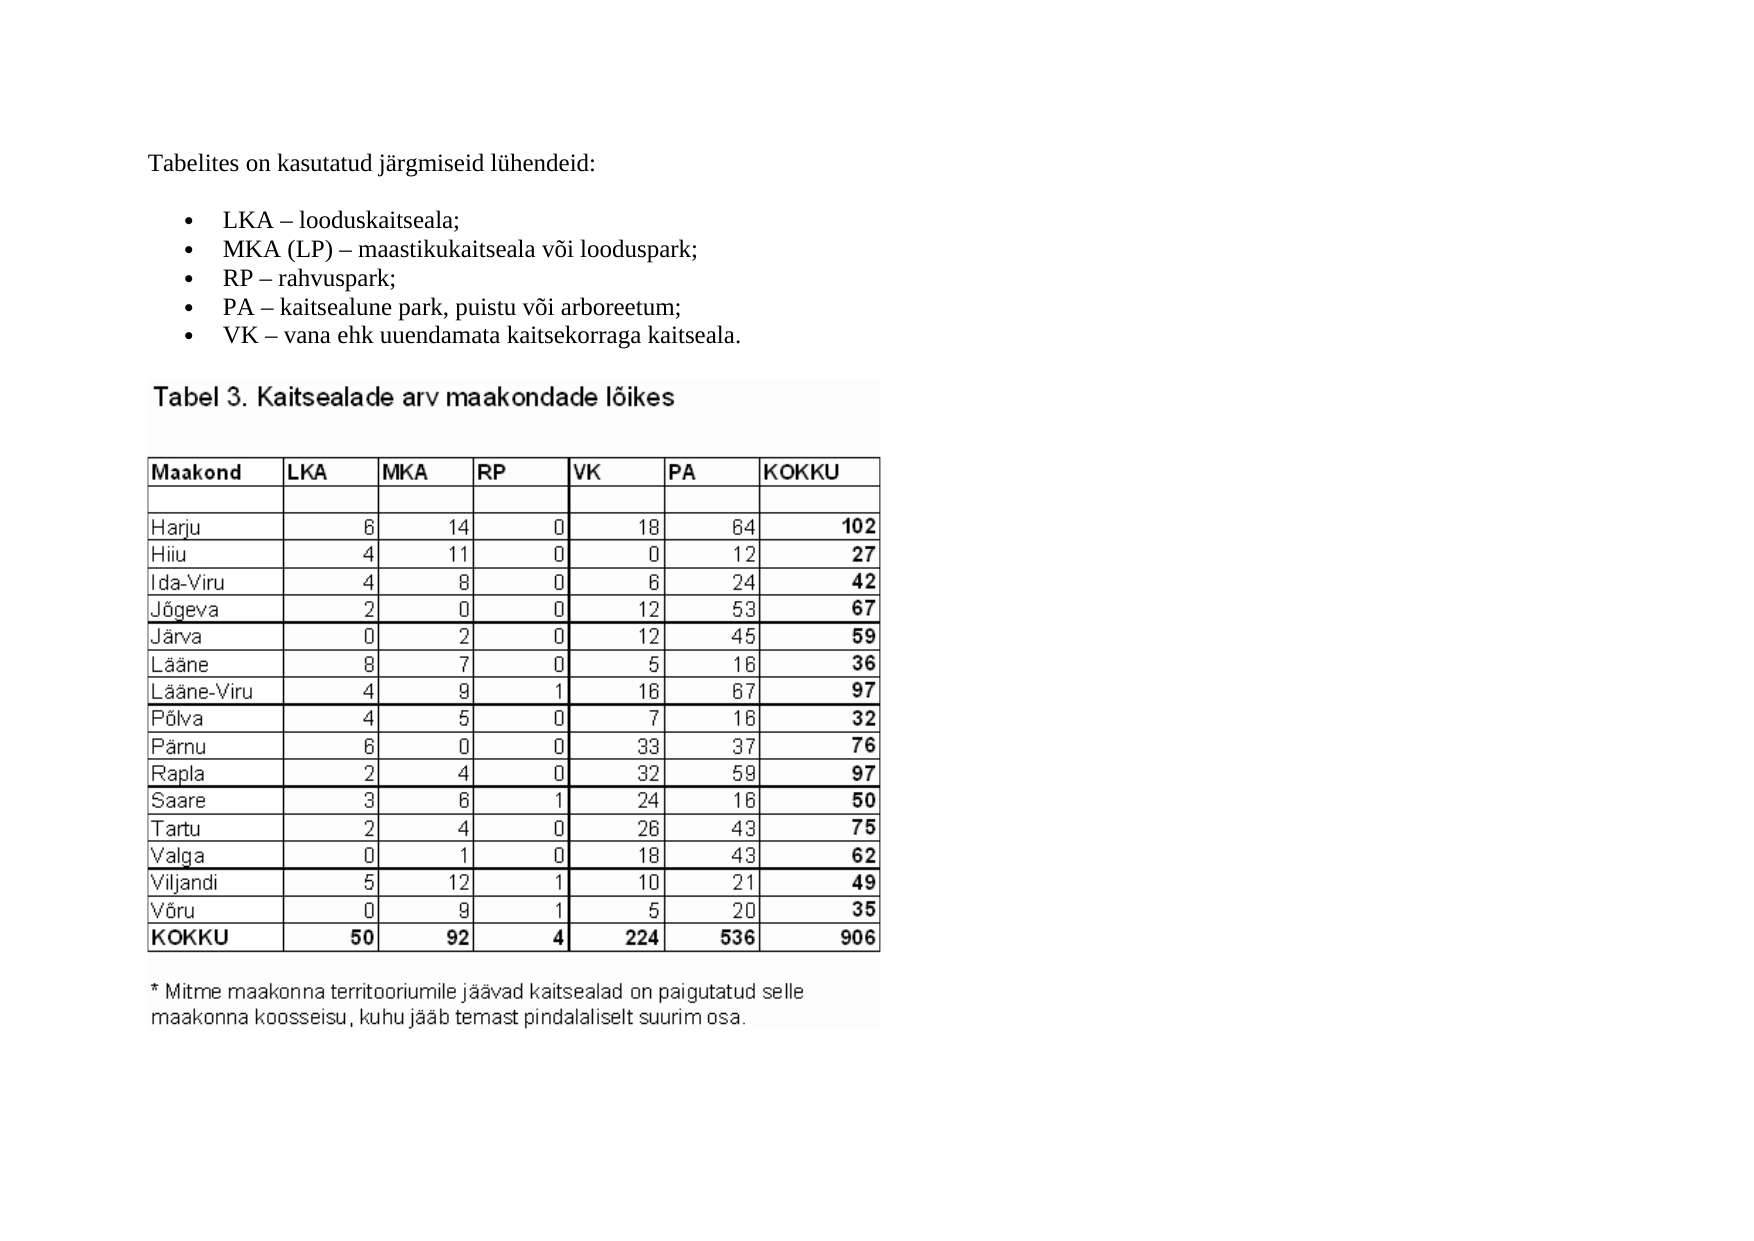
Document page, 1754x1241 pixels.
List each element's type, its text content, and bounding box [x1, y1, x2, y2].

list LKA – looduskaitseala; [185, 206, 1606, 234]
list RP – rahvuspark; [185, 263, 1606, 292]
list MKA (LP) – maastikukaitseala või looduspark; [185, 234, 1606, 263]
picture [147, 378, 881, 1030]
text Tabelites on kasutatud järgmiseid lühendeid: [148, 148, 1606, 176]
list VK – vana ehk uuendamata kaitsekorraga kaitseala. [185, 321, 1606, 349]
list PA – kaitsealune park, puistu või arboreetum; [185, 292, 1606, 321]
